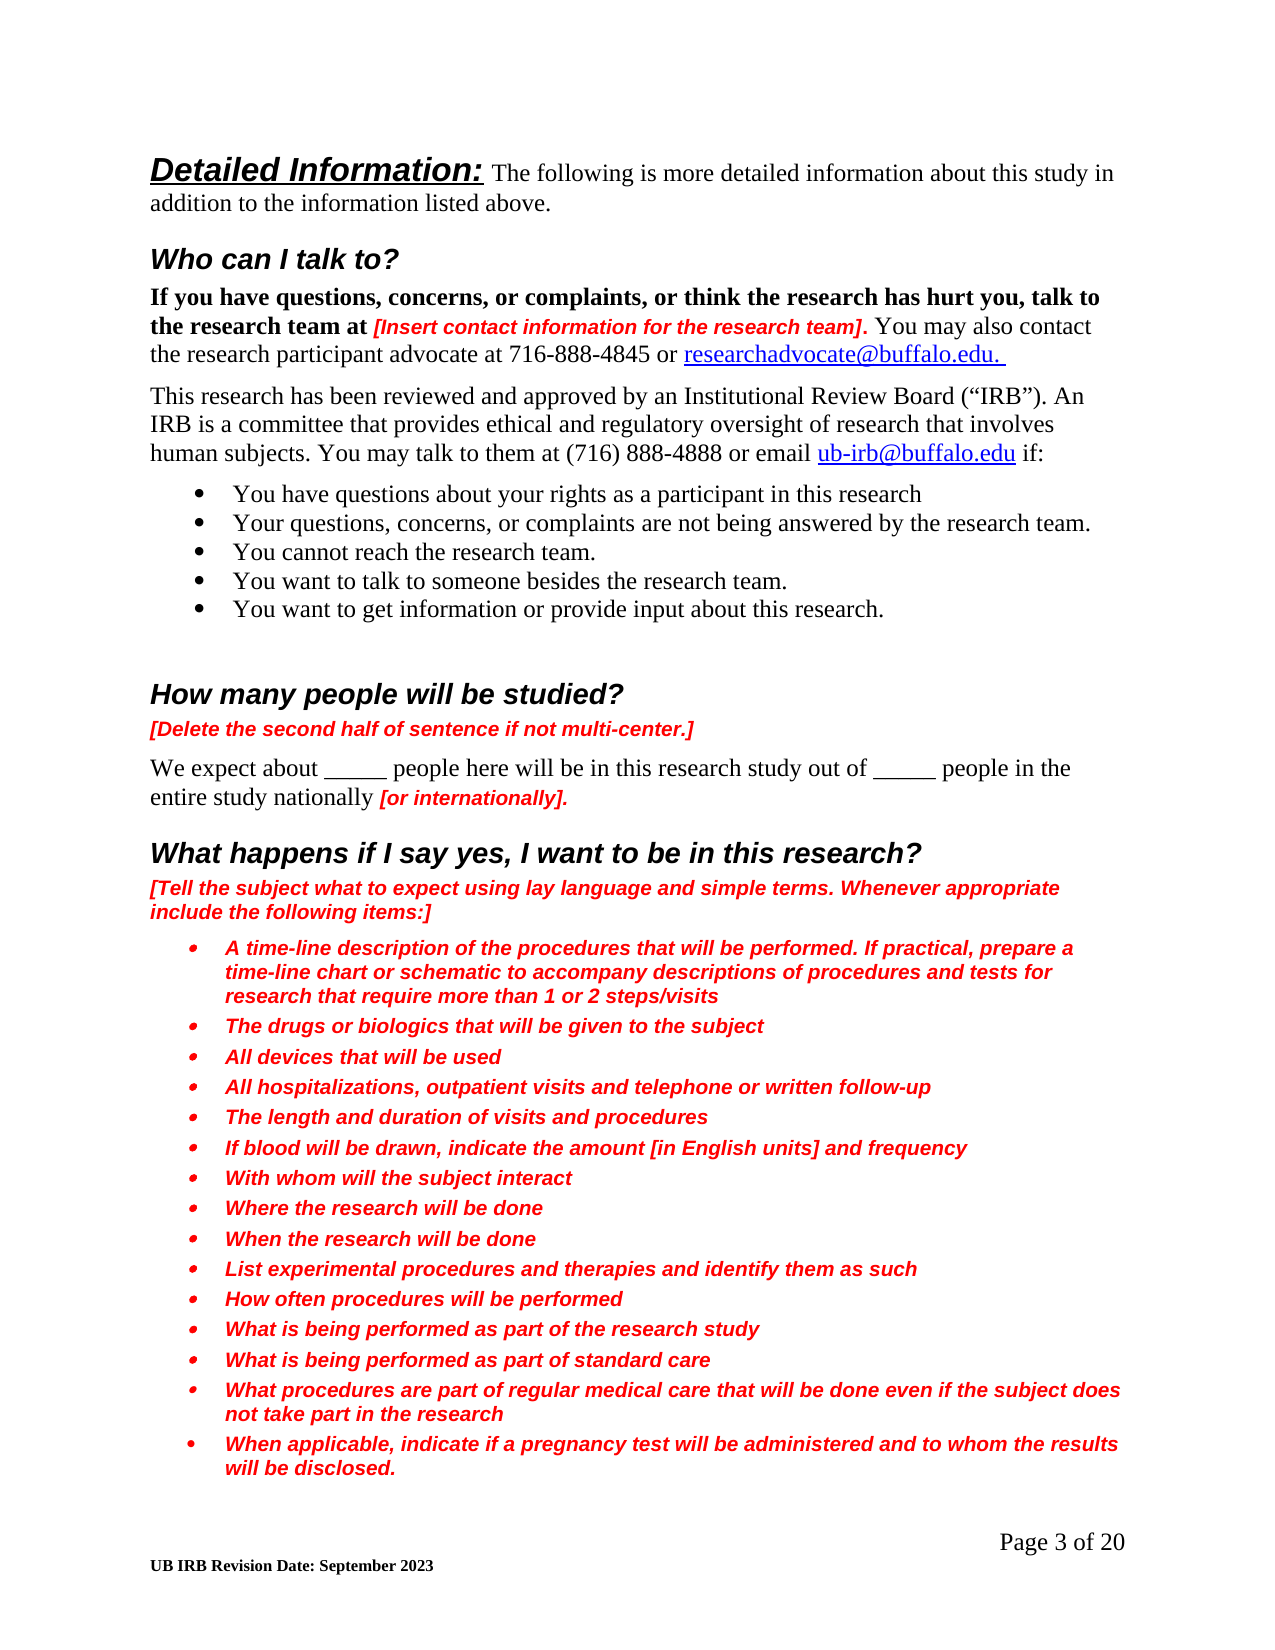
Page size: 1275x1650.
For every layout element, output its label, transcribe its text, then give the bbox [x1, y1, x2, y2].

list You have questions about your rights as a participant in this research [195, 479, 1125, 508]
list If blood will be drawn, indicate the amount [in English units] and frequency [187, 1135, 1125, 1159]
list If you have questions, concerns, or complaints, or think the research has hurt you, talk to the research team at [Insert contact information for the research team]. You may also contact the research participant advocate at 716-888-4845 or researchadvocate@buffalo.edu. [150, 282, 1125, 368]
text [Delete the second half of sentence if not multi-center.] [150, 717, 1125, 741]
list What is being performed as part of standard care [187, 1348, 1125, 1372]
list What procedures are part of regular medical care that will be done even if the subject does not take part in the research [187, 1378, 1125, 1426]
list The length and duration of visits and procedures [187, 1105, 1125, 1129]
list Where the research will be done [187, 1196, 1125, 1220]
text Your questions, concerns, or complaints are not being answered by the research team. [195, 508, 1125, 537]
list A time-line description of the procedures that will be performed. If practical, prepare a time-line chart or schematic to accompany descriptions of procedures and tests for research that require more than 1 or 2 steps/visits [187, 936, 1125, 1008]
list The drugs or biologics that will be given to the subject [187, 1014, 1125, 1038]
list All devices that will be used [187, 1044, 1125, 1068]
subtitle How many people will be studied? [150, 677, 1125, 711]
subtitle What happens if I say yes, I want to be in this research? [150, 836, 1125, 869]
text [Tell the subject what to expect using lay language and simple terms. Whenever appropriate include the following items:] [150, 876, 1125, 923]
list How often procedures will be performed [187, 1287, 1125, 1311]
list When applicable, indicate if a pregnancy test will be administered and to whom the results will be disclosed. [187, 1432, 1125, 1480]
list This research has been reviewed and approved by an Institutional Review Board (“IRB”). An IRB is a committee that provides ethical and regulatory oversight of research that involves human subjects. You may talk to them at (716) 888-4888 or email ub-irb@buffalo.edu if: [150, 381, 1125, 467]
list List experimental procedures and therapies and identify them as such [187, 1257, 1125, 1281]
list All hospitalizations, outpatient visits and telephone or written follow-up [187, 1075, 1125, 1099]
text Detailed Information: The following is more detailed information about this study in addition to the information listed above. [150, 150, 1125, 217]
list What is being performed as part of the research study [187, 1317, 1125, 1341]
list When the research will be done [187, 1226, 1125, 1250]
text You want to talk to someone besides the research team. [195, 566, 1125, 594]
list With whom will the subject interact [187, 1166, 1125, 1190]
text We expect about _____ people here will be in this research study out of _____ people in the entire study nationally [or internationally]. [150, 753, 1125, 811]
text You cannot reach the research team. [195, 537, 1125, 566]
subtitle Who can I talk to? [150, 242, 1125, 276]
text You want to get information or provide input about this research. [195, 594, 1125, 623]
